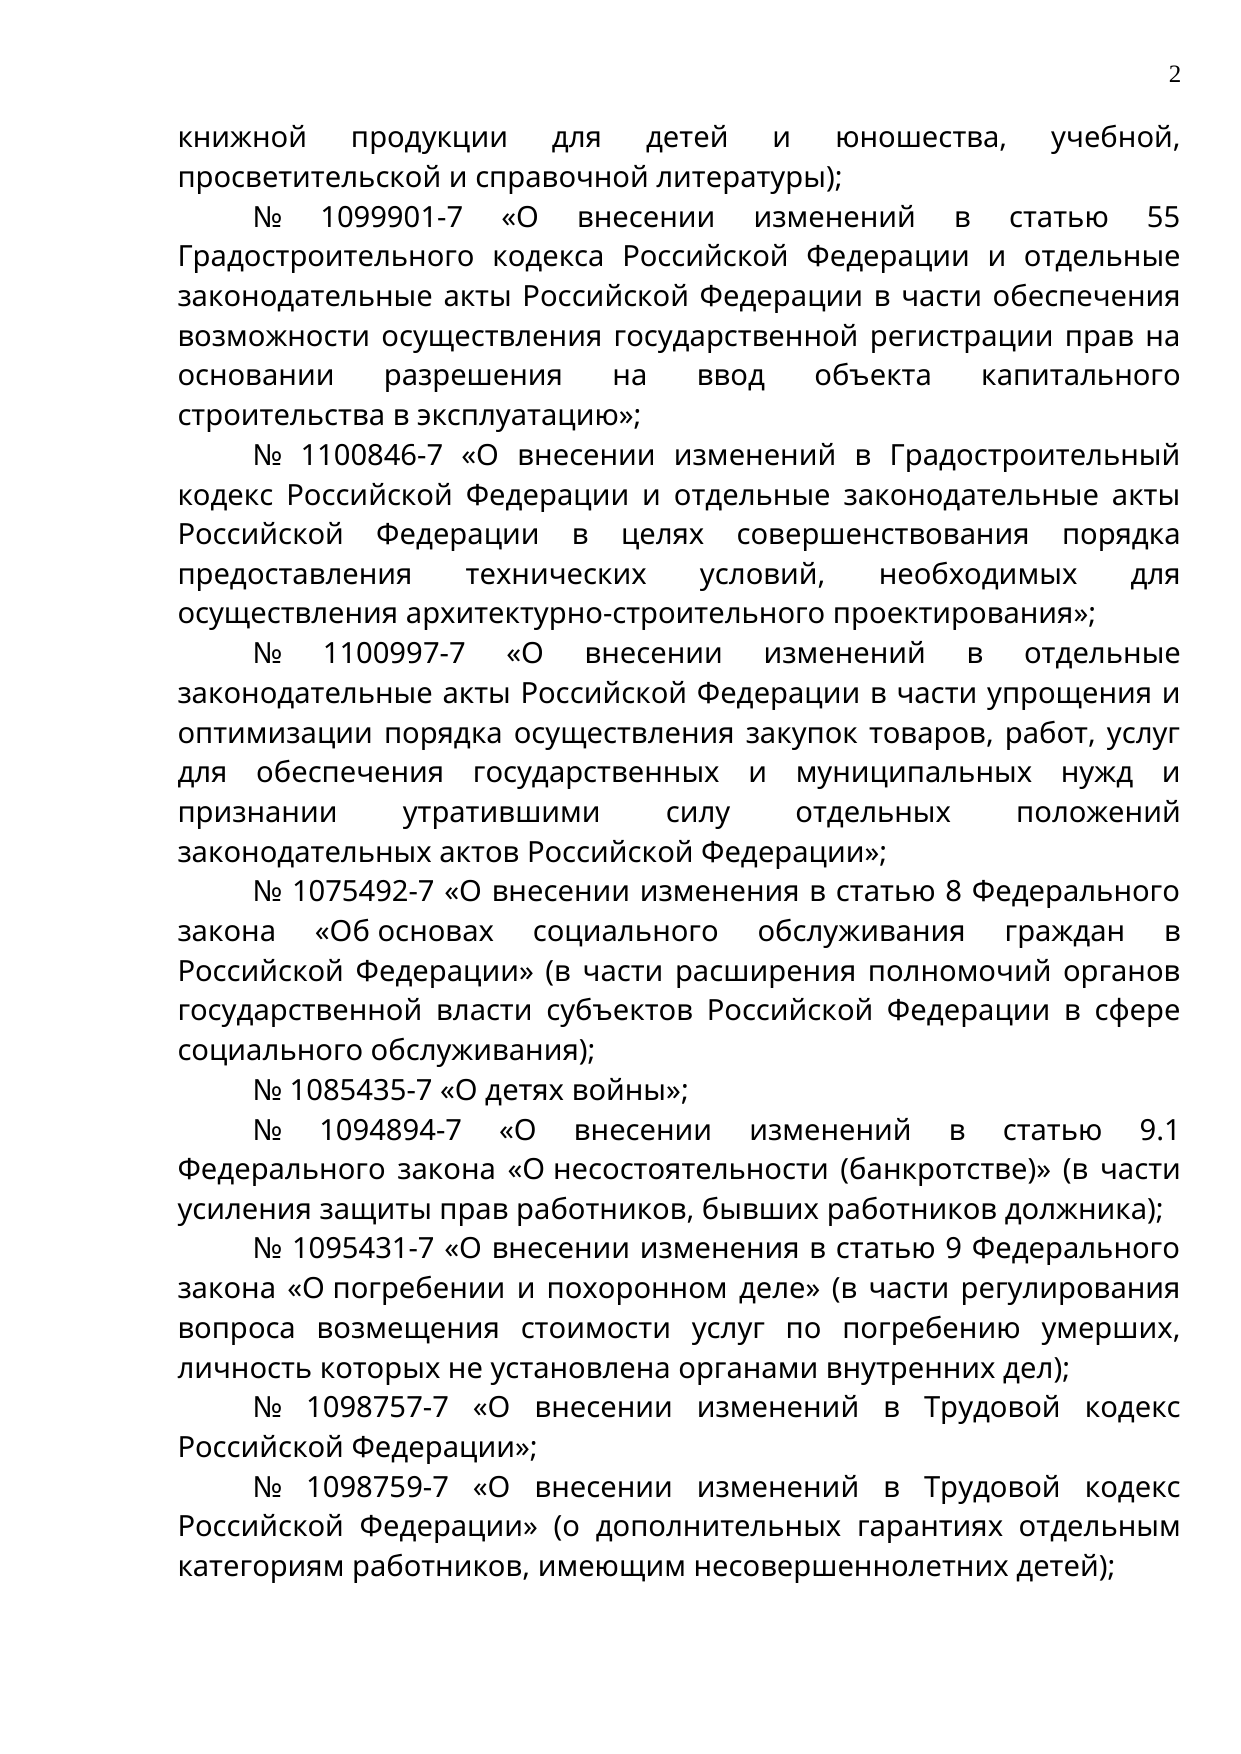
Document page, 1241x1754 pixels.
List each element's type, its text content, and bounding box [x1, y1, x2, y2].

text № 1100846-7 «О внесении изменений в Градостроительный кодекс Российской Федерации и отдельные законодательные акты Российской Федерации в целях совершенствования порядка предоставления технических условий, необходимых для осуществления архитектурно-строительного проектирования»; [177, 434, 1181, 632]
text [177, 117, 1181, 196]
text № 1095431-7 «О внесении изменения в статью 9 Федерального закона «О погребении и похоронном деле» (в части регулирования вопроса возмещения стоимости услуг по погребению умерших, личность которых не установлена органами внутренних дел); [177, 1228, 1181, 1387]
text № 1099901-7 «О внесении изменений в статью 55 Градостроительного кодекса Российской Федерации и отдельные законодательные акты Российской Федерации в части обеспечения возможности осуществления государственной регистрации прав на основании разрешения на ввод объекта капитального строительства в эксплуатацию»; [177, 196, 1181, 434]
text № 1100997-7 «О внесении изменений в отдельные законодательные акты Российской Федерации в части упрощения и оптимизации порядка осуществления закупок товаров, работ, услуг для обеспечения государственных и муниципальных нужд и признании утратившими силу отдельных положений законодательных актов Российской Федерации»; [177, 632, 1181, 871]
text № 1094894-7 «О внесении изменений в статью 9.1 Федерального закона «О несостоятельности (банкротстве)» (в части усиления защиты прав работников, бывших работников должника); [177, 1109, 1181, 1228]
text № 1085435-7 «О детях войны»; [177, 1069, 1181, 1109]
text № 1075492-7 «О внесении изменения в статью 8 Федерального закона «Об основах социального обслуживания граждан в Российской Федерации» (в части расширения полномочий органов государственной власти субъектов Российской Федерации в сфере социального обслуживания); [177, 871, 1181, 1069]
text № 1098759-7 «О внесении изменений в Трудовой кодекс Российской Федерации» (о дополнительных гарантиях отдельным категориям работников, имеющим несовершеннолетних детей); [177, 1466, 1181, 1585]
text № 1098757-7 «О внесении изменений в Трудовой кодекс Российской Федерации»; [177, 1387, 1181, 1466]
